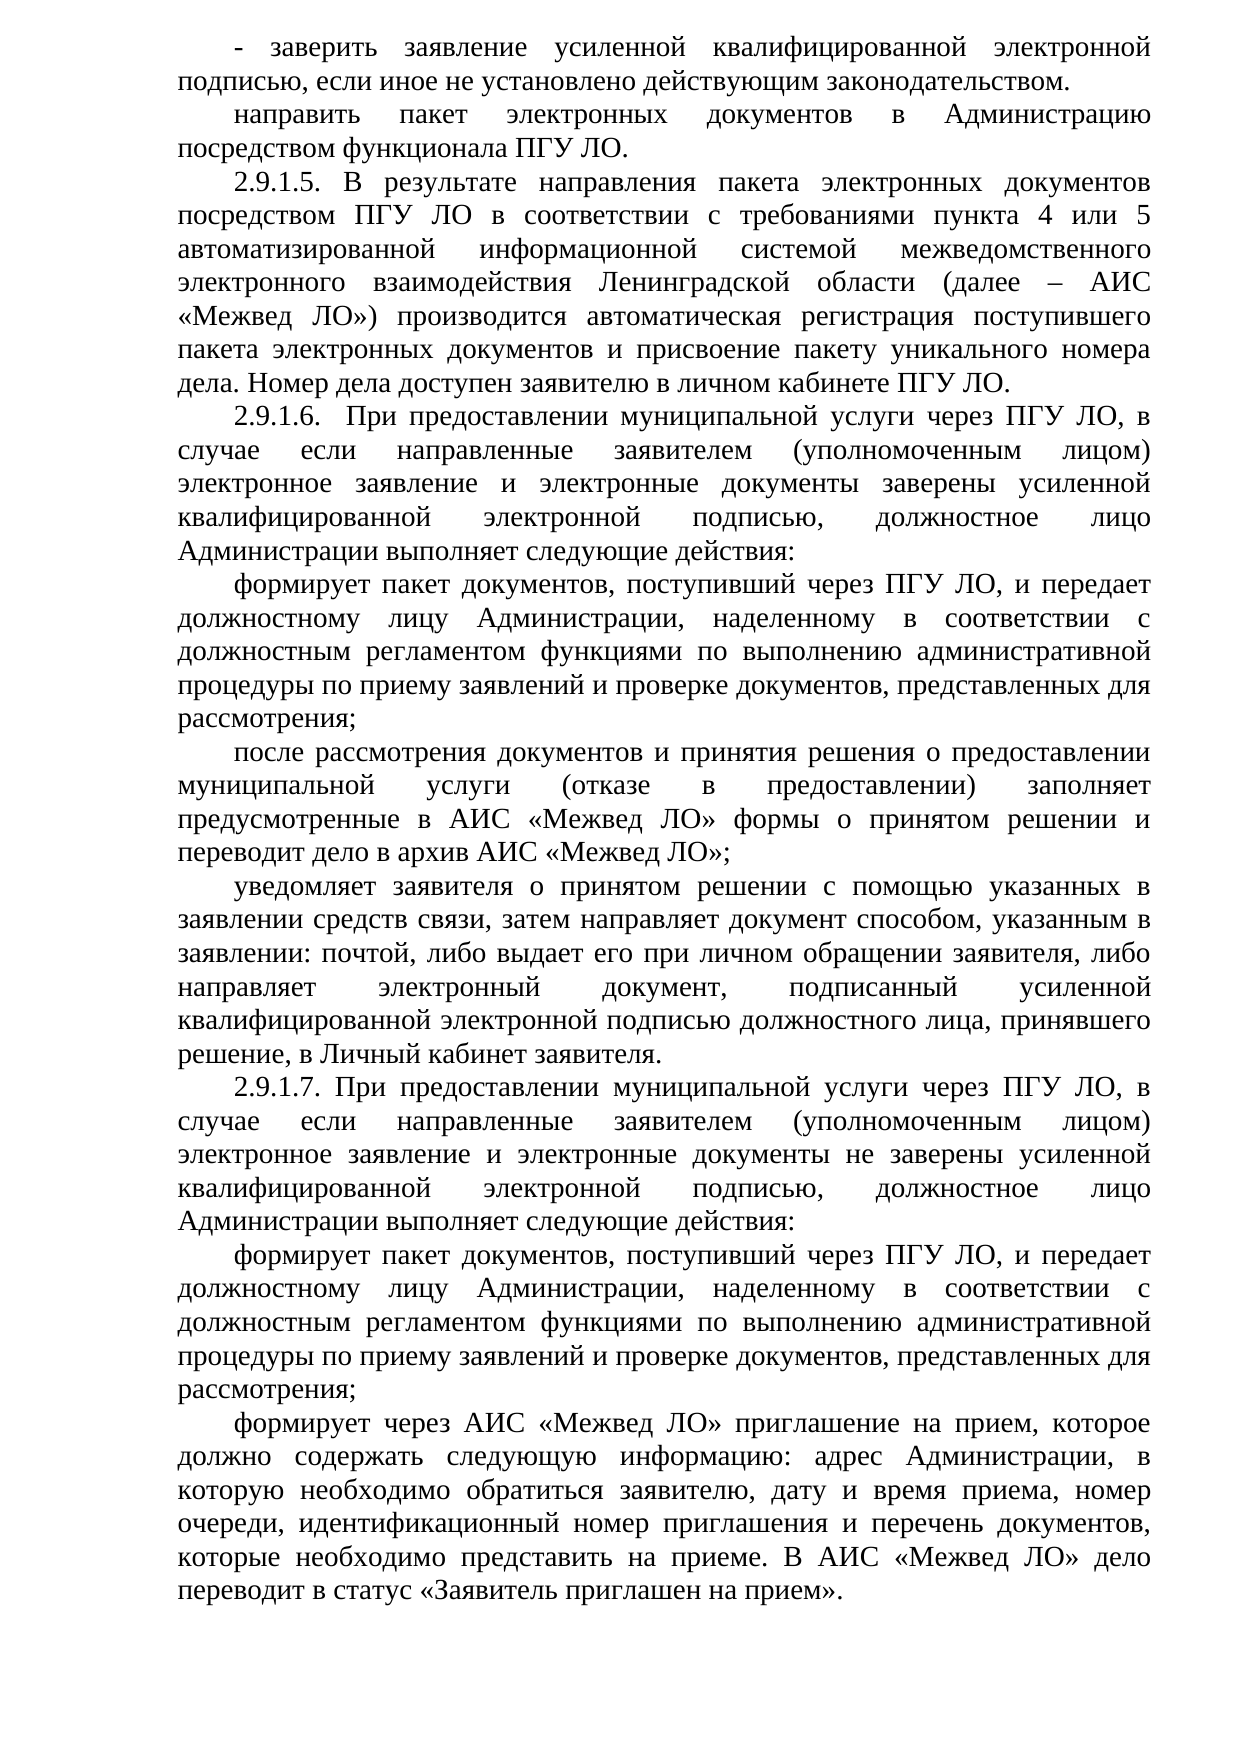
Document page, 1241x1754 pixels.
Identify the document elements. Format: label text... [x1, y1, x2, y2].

text формирует через АИС «Межвед ЛО» приглашение на прием, которое должно содержать следующую информацию: адрес Администрации, в которую необходимо обратиться заявителю, дату и время приема, номер очереди, идентификационный номер приглашения и перечень документов, которые необходимо представить на приеме. В АИС «Межвед ЛО» дело переводит в статус «Заявитель приглашен на прием». [177, 1405, 1152, 1606]
text 2.9.1.6. При предоставлении муниципальной услуги через ПГУ ЛО, в случае если направленные заявителем (уполномоченным лицом) электронное заявление и электронные документы заверены усиленной квалифицированной электронной подписью, должностное лицо Администрации выполняет следующие действия: [177, 398, 1152, 566]
text формирует пакет документов, поступивший через ПГУ ЛО, и передает должностному лицу Администрации, наделенному в соответствии с должностным регламентом функциями по выполнению административной процедуры по приему заявлений и проверке документов, представленных для рассмотрения; [177, 566, 1152, 734]
text - заверить заявление усиленной квалифицированной электронной подписью, если иное не установлено действующим законодательством. [177, 29, 1152, 97]
text направить пакет электронных документов в Администрацию посредством функционала ПГУ ЛО. [177, 97, 1152, 164]
text после рассмотрения документов и принятия решения о предоставлении муниципальной услуги (отказе в предоставлении) заполняет предусмотренные в АИС «Межвед ЛО» формы о принятом решении и переводит дело в архив АИС «Межвед ЛО»; [177, 734, 1152, 868]
text 2.9.1.7. При предоставлении муниципальной услуги через ПГУ ЛО, в случае если направленные заявителем (уполномоченным лицом) электронное заявление и электронные документы не заверены усиленной квалифицированной электронной подписью, должностное лицо Администрации выполняет следующие действия: [177, 1069, 1152, 1237]
text 2.9.1.5. В результате направления пакета электронных документов посредством ПГУ ЛО в соответствии с требованиями пункта 4 или 5 автоматизированной информационной системой межведомственного электронного взаимодействия Ленинградской области (далее – АИС «Межвед ЛО») производится автоматическая регистрация поступившего пакета электронных документов и присвоение пакету уникального номера дела. Номер дела доступен заявителю в личном кабинете ПГУ ЛО. [177, 164, 1152, 398]
text формирует пакет документов, поступивший через ПГУ ЛО, и передает должностному лицу Администрации, наделенному в соответствии с должностным регламентом функциями по выполнению административной процедуры по приему заявлений и проверке документов, представленных для рассмотрения; [177, 1237, 1152, 1405]
text уведомляет заявителя о принятом решении с помощью указанных в заявлении средств связи, затем направляет документ способом, указанным в заявлении: почтой, либо выдает его при личном обращении заявителя, либо направляет электронный документ, подписанный усиленной квалифицированной электронной подписью должностного лица, принявшего решение, в Личный кабинет заявителя. [177, 868, 1152, 1069]
